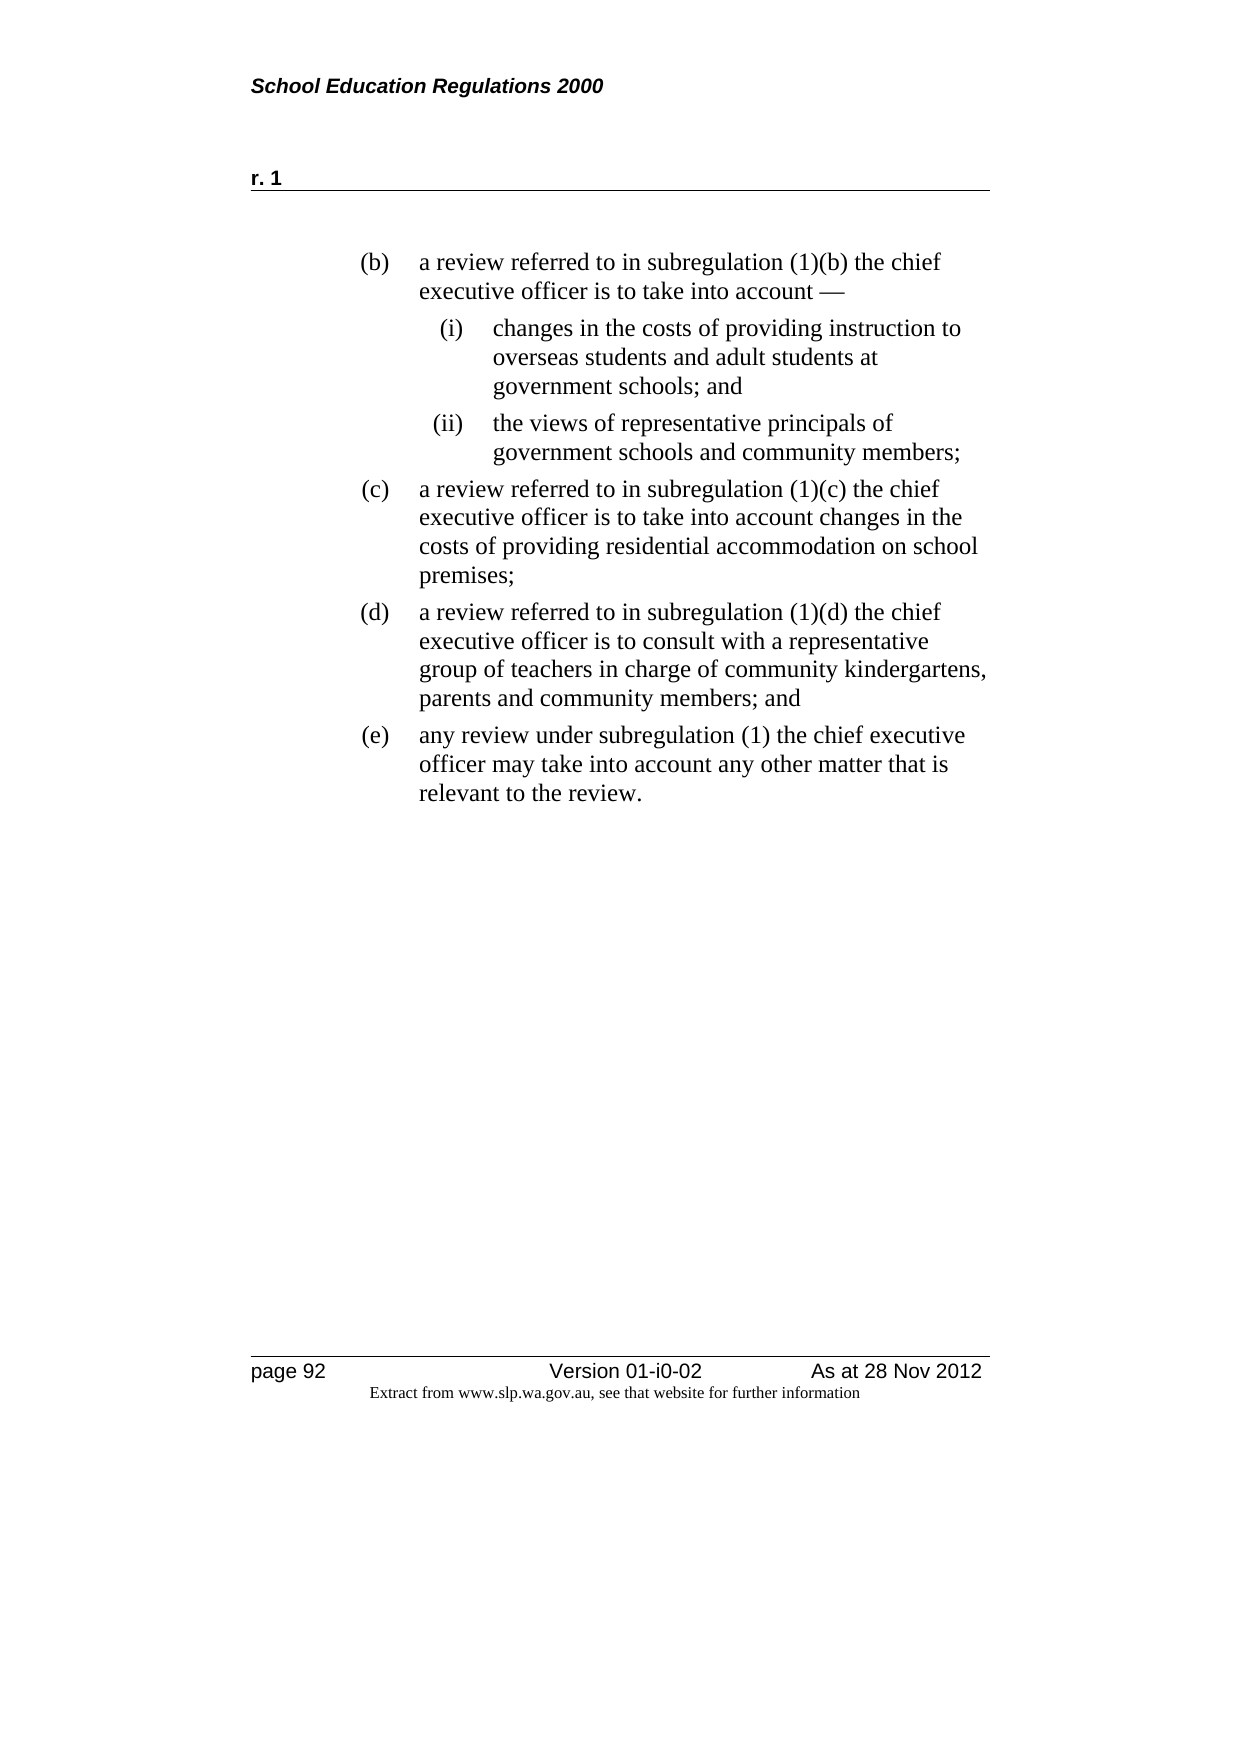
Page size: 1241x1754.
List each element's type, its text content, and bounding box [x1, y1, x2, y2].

text (i) changes in the costs of providing instruction to overseas students and adult students at government schools; and [251, 313, 990, 399]
text (e) any review under subregulation (1) the chief executive officer may take into account any other matter that is relevant to the review. [251, 720, 990, 807]
text (d) a review referred to in subregulation (1)(d) the chief executive officer is to consult with a representative group of teachers in charge of community kindergartens, parents and community members; and [251, 597, 990, 712]
text (c) a review referred to in subregulation (1)(c) the chief executive officer is to take into account changes in the costs of providing residential accommodation on school premises; [251, 474, 990, 589]
text (b) a review referred to in subregulation (1)(b) the chief executive officer is to take into account — [251, 247, 990, 305]
text (ii) the views of representative principals of government schools and community members; [251, 408, 990, 465]
